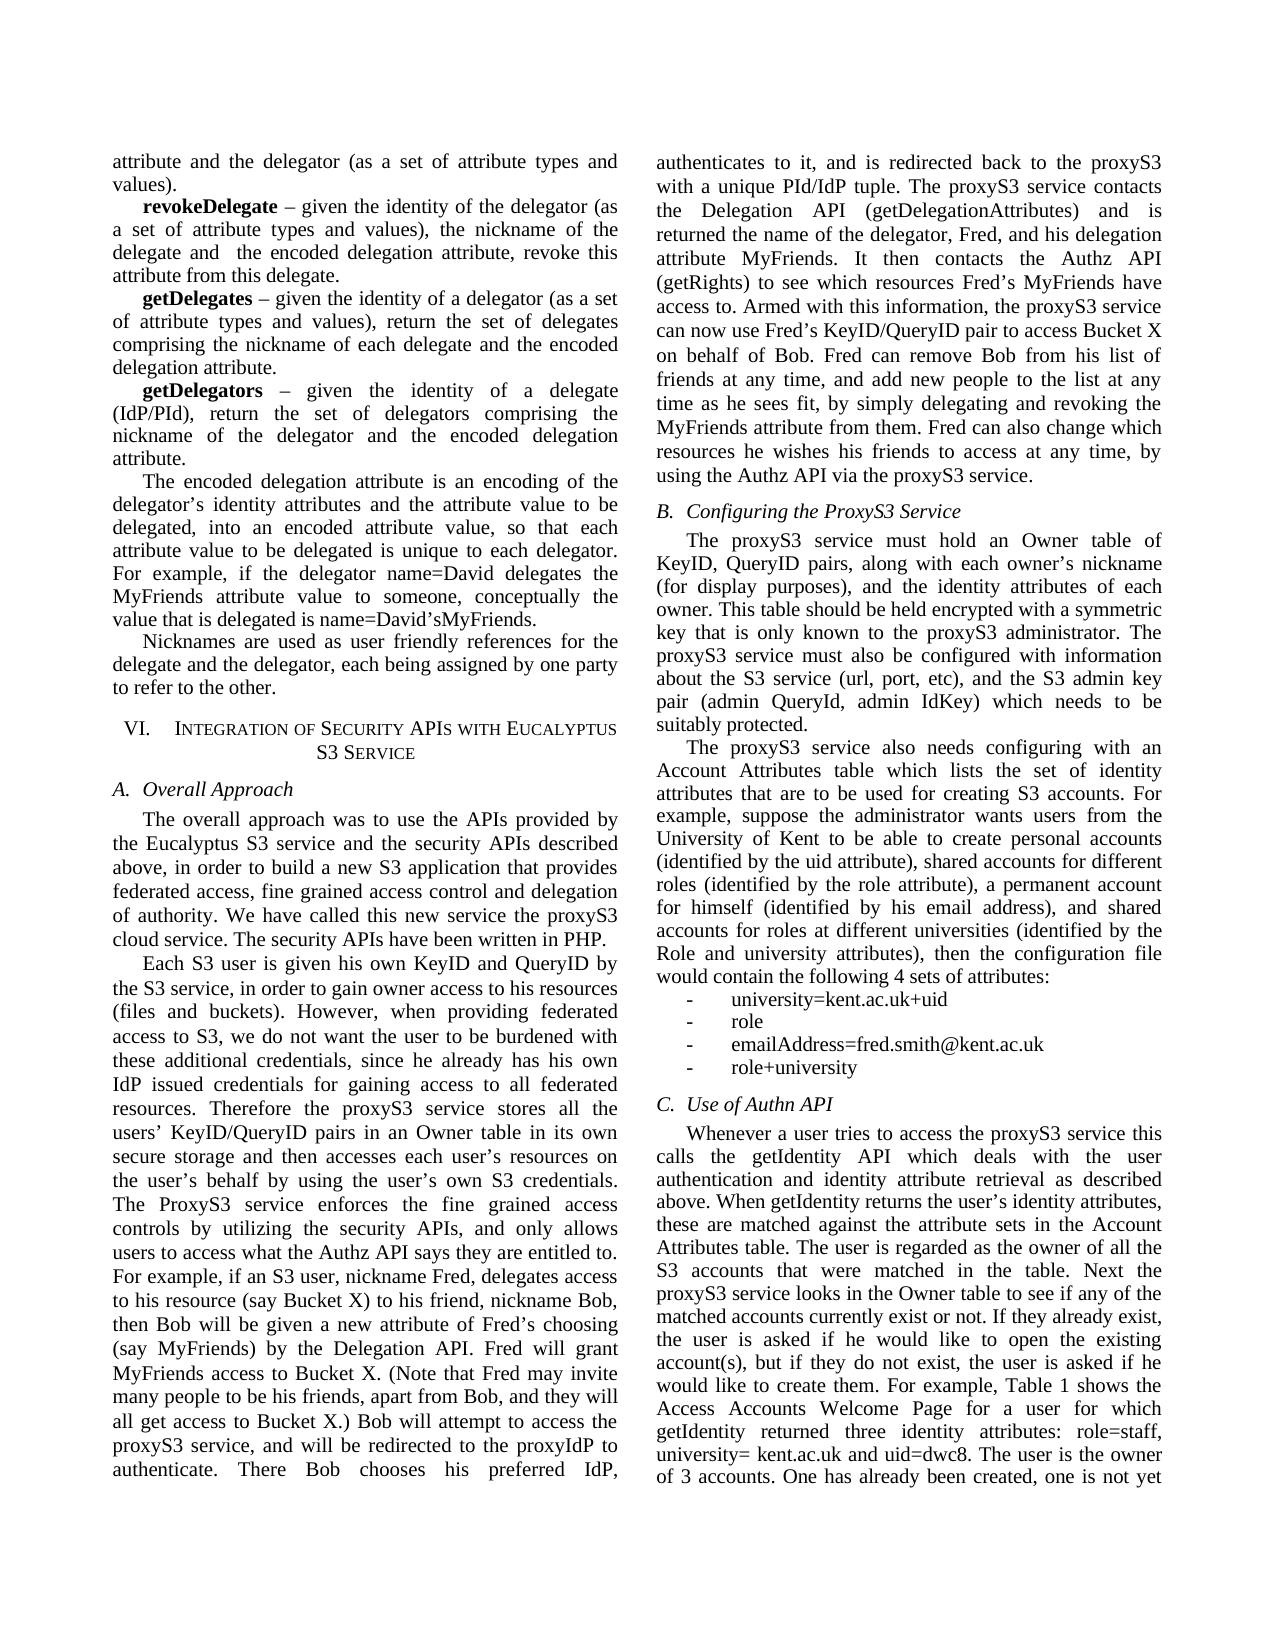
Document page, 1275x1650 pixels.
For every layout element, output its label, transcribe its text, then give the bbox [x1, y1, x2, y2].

subtitle Integration of Security APIs with Eucalyptus S3 Service [112, 716, 619, 764]
text The overall approach was to use the APIs provided by the Eucalyptus S3 service and the security APIs described above, in order to build a new S3 application that provides federated access, fine grained access control and delegation of authority. We have called this new service the proxyS3 cloud service. The security APIs have been written in PHP. [112, 807, 619, 951]
text Each S3 user is given his own KeyID and QueryID by the S3 service, in order to gain owner access to his resources (files and buckets). However, when providing federated access to S3, we do not want the user to be burdened with these additional credentials, since he already has his own IdP issued credentials for gaining access to all federated resources. Therefore the proxyS3 service stores all the users’ KeyID/QueryID pairs in an Owner table in its own secure storage and then accesses each user’s resources on the user’s behalf by using the user’s own S3 credentials. The ProxyS3 service enforces the fine grained access controls by utilizing the security APIs, and only allows users to access what the Authz API says they are entitled to. For example, if an S3 user, nickname Fred, delegates access to his resource (say Bucket X) to his friend, nickname Bob, then Bob will be given a new attribute of Fred’s choosing (say MyFriends) by the Delegation API. Fred will grant MyFriends access to Bucket X. (Note that Fred may invite many people to be his friends, apart from Bob, and they will all get access to Bucket X.) Bob will attempt to access the proxyS3 service, and will be redirected to the proxyIdP to authenticate. There Bob chooses his preferred IdP, authenticates to it, and is redirected back to the proxyS3 with a unique PId/IdP tuple. The proxyS3 service contacts the Delegation API (getDelegationAttributes) and is returned the name of the delegator, Fred, and his delegation attribute MyFriends. It then contacts the Authz API (getRights) to see which resources Fred’s MyFriends have access to. Armed with this information, the proxyS3 service can now use Fred’s KeyID/QueryID pair to access Bucket X on behalf of Bob. Fred can remove Bob from his list of friends at any time, and add new people to the list at any time as he sees fit, by simply delegating and revoking the MyFriends attribute from them. Fred can also change which resources he wishes his friends to access at any time, by using the Authz API via the proxyS3 service. [112, 951, 619, 1481]
text - emailAddress=fred.smith@kent.ac.uk [656, 1033, 1162, 1056]
subtitle Use of Authn API [656, 1092, 1162, 1116]
subtitle Configuring the ProxyS3 Service [656, 499, 1162, 523]
text getDelegates – given the identity of a delegator (as a set of attribute types and values), return the set of delegates comprising the nickname of each delegate and the encoded delegation attribute. [112, 287, 619, 379]
text - university=kent.ac.uk+uid [656, 988, 1162, 1011]
text Nicknames are used as user friendly references for the delegate and the delegator, each being assigned by one party to refer to the other. [112, 631, 619, 699]
text The proxyS3 service also needs configuring with an Account Attributes table which lists the set of identity attributes that are to be used for creating S3 accounts. For example, suppose the administrator wants users from the University of Kent to be able to create personal accounts (identified by the uid attribute), shared accounts for different roles (identified by the role attribute), a permanent account for himself (identified by his email address), and shared accounts for roles at different universities (identified by the Role and university attributes), then the configuration file would contain the following 4 sets of attributes: [656, 736, 1162, 988]
text revokeDelegate – given the identity of the delegator (as a set of attribute types and values), the nickname of the delegate and the encoded delegation attribute, revoke this attribute from this delegate. [112, 196, 619, 287]
text - role [656, 1011, 1162, 1033]
text Each S3 user is given his own KeyID and QueryID by the S3 service, in order to gain owner access to his resources (files and buckets). However, when providing federated access to S3, we do not want the user to be burdened with these additional credentials, since he already has his own IdP issued credentials for gaining access to all federated resources. Therefore the proxyS3 service stores all the users’ KeyID/QueryID pairs in an Owner table in its own secure storage and then accesses each user’s resources on the user’s behalf by using the user’s own S3 credentials. The ProxyS3 service enforces the fine grained access controls by utilizing the security APIs, and only allows users to access what the Authz API says they are entitled to. For example, if an S3 user, nickname Fred, delegates access to his resource (say Bucket X) to his friend, nickname Bob, then Bob will be given a new attribute of Fred’s choosing (say MyFriends) by the Delegation API. Fred will grant MyFriends access to Bucket X. (Note that Fred may invite many people to be his friends, apart from Bob, and they will all get access to Bucket X.) Bob will attempt to access the proxyS3 service, and will be redirected to the proxyIdP to authenticate. There Bob chooses his preferred IdP, authenticates to it, and is redirected back to the proxyS3 with a unique PId/IdP tuple. The proxyS3 service contacts the Delegation API (getDelegationAttributes) and is returned the name of the delegator, Fred, and his delegation attribute MyFriends. It then contacts the Authz API (getRights) to see which resources Fred’s MyFriends have access to. Armed with this information, the proxyS3 service can now use Fred’s KeyID/QueryID pair to access Bucket X on behalf of Bob. Fred can remove Bob from his list of friends at any time, and add new people to the list at any time as he sees fit, by simply delegating and revoking the MyFriends attribute from them. Fred can also change which resources he wishes his friends to access at any time, by using the Authz API via the proxyS3 service. [656, 150, 1162, 487]
subtitle Overall Approach [112, 777, 619, 801]
text - role+university [656, 1056, 1162, 1079]
text getDelegators – given the identity of a delegate (IdP/PId), return the set of delegators comprising the nickname of the delegator and the encoded delegation attribute. [112, 379, 619, 470]
text The encoded delegation attribute is an encoding of the delegator’s identity attributes and the attribute value to be delegated, into an encoded attribute value, so that each attribute value to be delegated is unique to each delegator. For example, if the delegator name=David delegates the MyFriends attribute value to someone, conceptually the value that is delegated is name=David’sMyFriends. [112, 470, 619, 631]
text The proxyS3 service must hold an Owner table of KeyID, QueryID pairs, along with each owner’s nickname (for display purposes), and the identity attributes of each owner. This table should be held encrypted with a symmetric key that is only known to the proxyS3 administrator. The proxyS3 service must also be configured with information about the S3 service (url, port, etc), and the S3 admin key pair (admin QueryId, admin IdKey) which needs to be suitably protected. [656, 530, 1162, 736]
